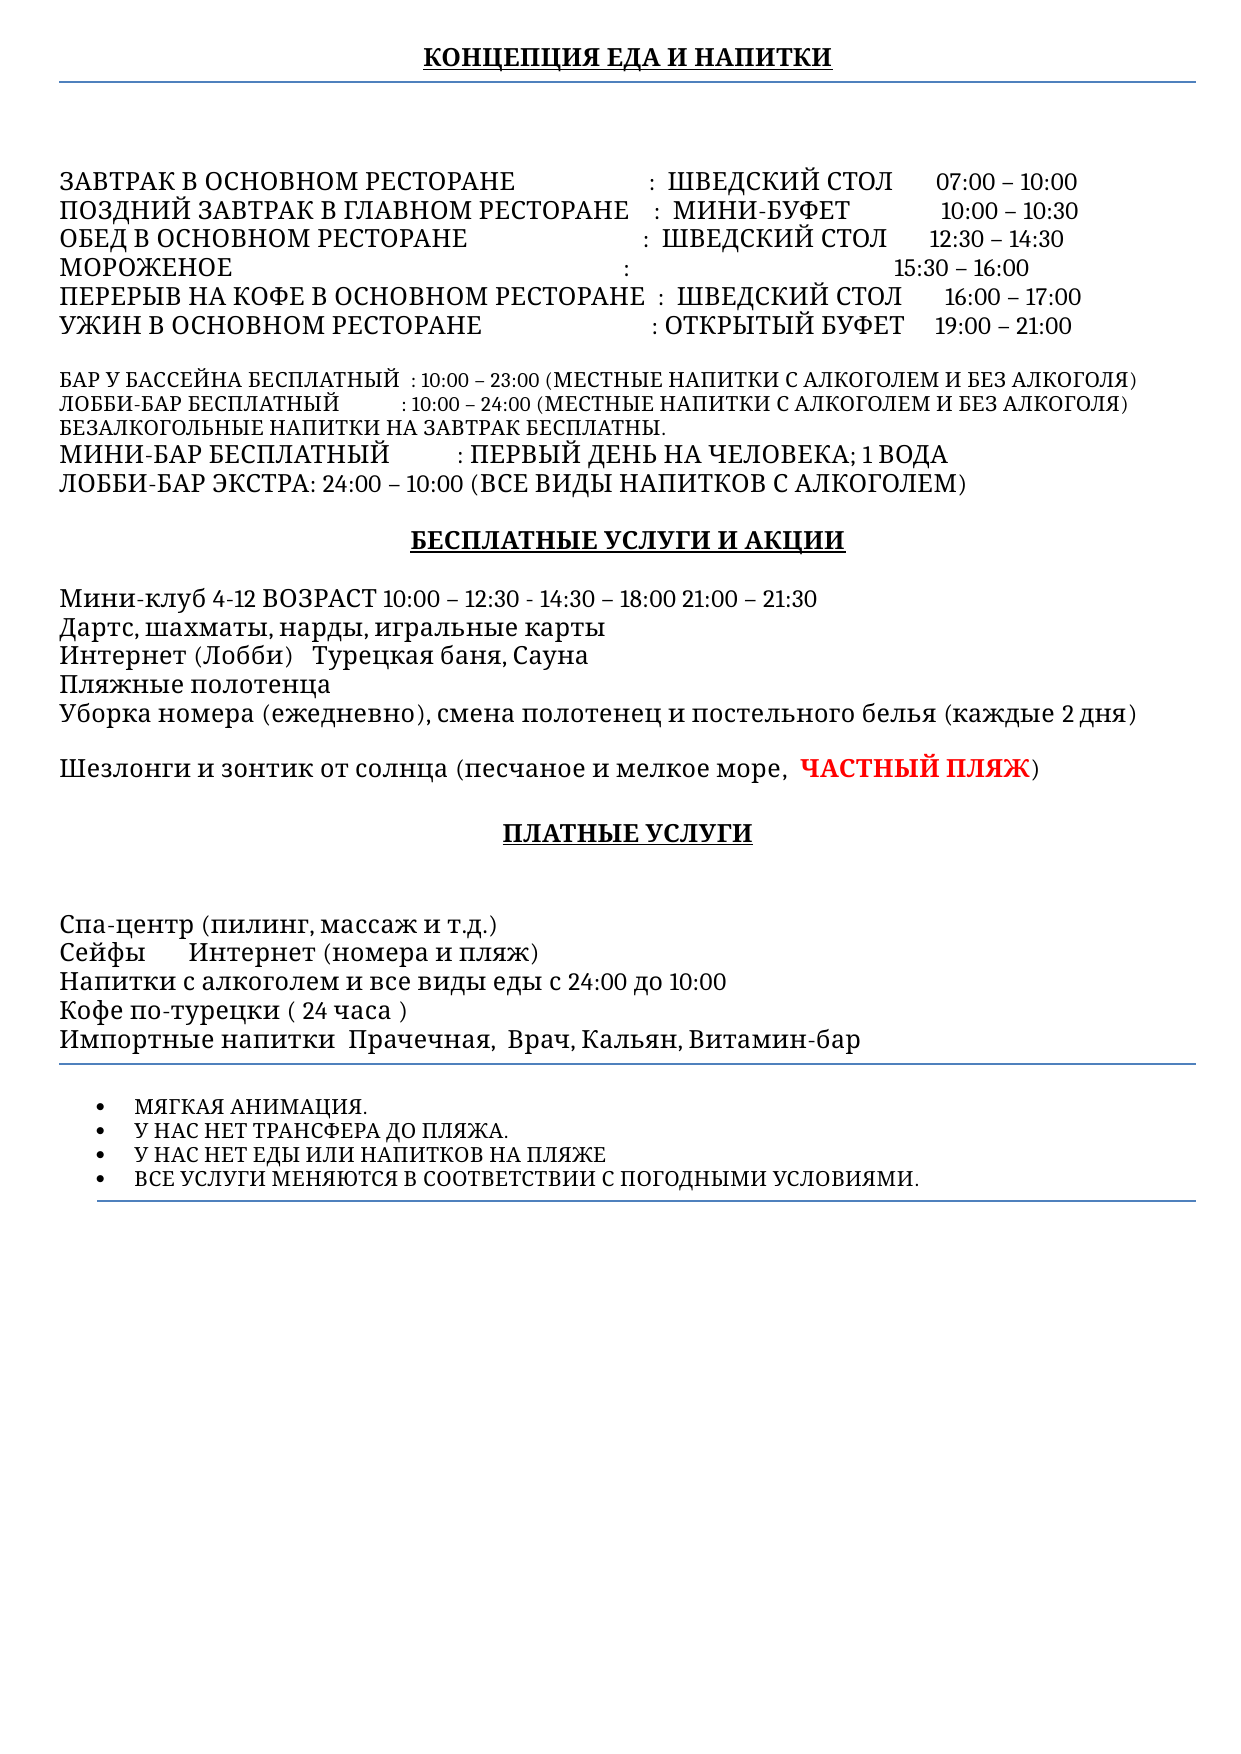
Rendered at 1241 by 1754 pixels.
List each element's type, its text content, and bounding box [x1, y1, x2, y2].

title ОБЕД В ОСНОВНОМ РЕСТОРАНЕ : ШВЕДСКИЙ СТОЛ 12:30 – 14:30 [59, 225, 1196, 254]
title Дартс, шахматы, нарды, игральные карты [59, 613, 1196, 642]
title Напитки с алкоголем и все виды еды с 24:00 до 10:00 [59, 968, 1196, 997]
title МИНИ-БАР БЕСПЛАТНЫЙ : ПЕРВЫЙ ДЕНЬ НА ЧЕЛОВЕКА; 1 ВОДА [59, 441, 1196, 470]
title УЖИН В ОСНОВНОМ РЕСТОРАНЕ : ОТКРЫТЫЙ БУФЕТ 19:00 – 21:00 [59, 312, 1196, 340]
list У НАС НЕТ ЕДЫ ИЛИ НАПИТКОВ НА ПЛЯЖЕ [97, 1144, 1196, 1168]
title КОНЦЕПЦИЯ ЕДА И НАПИТКИ [59, 44, 1196, 81]
title ЛОББИ-БАР ЭКСТРА: 24:00 – 10:00 (ВСЕ ВИДЫ НАПИТКОВ С АЛКОГОЛЕМ) [59, 470, 1196, 498]
title БЕСПЛАТНЫЕ УСЛУГИ И АКЦИИ [59, 527, 1196, 556]
title ПОЗДНИЙ ЗАВТРАК В ГЛАВНОМ РЕСТОРАНЕ : МИНИ-БУФЕТ 10:00 – 10:30 [59, 197, 1196, 225]
list У НАС НЕТ ТРАНСФЕРА ДО ПЛЯЖА. [97, 1120, 1196, 1144]
title БАР У БАССЕЙНА БЕСПЛАТНЫЙ : 10:00 – 23:00 (МЕСТНЫЕ НАПИТКИ С АЛКОГОЛЕМ И БЕЗ АЛКОГОЛЯ) [59, 369, 1196, 393]
title Кофе по-турецки ( 24 часа ) [59, 997, 1196, 1026]
list МЯГКАЯ АНИМАЦИЯ. [97, 1096, 1196, 1120]
title МОРОЖЕНОЕ : 15:30 – 16:00 [59, 254, 1196, 283]
title Импортные напитки Прачечная, Врач, Кальян, Витамин-бар [59, 1026, 1196, 1063]
title ПЕРЕРЫВ НА КОФЕ В ОСНОВНОМ РЕСТОРАНЕ : ШВЕДСКИЙ СТОЛ 16:00 – 17:00 [59, 283, 1196, 312]
title ЗАВТРАК В ОСНОВНОМ РЕСТОРАНЕ : ШВЕДСКИЙ СТОЛ 07:00 – 10:00 [59, 168, 1196, 197]
list ВСЕ УСЛУГИ МЕНЯЮТСЯ В СООТВЕТСТВИИ С ПОГОДНЫМИ УСЛОВИЯМИ. [97, 1168, 1196, 1200]
title Уборка номера (ежедневно), смена полотенец и постельного белья (каждые 2 дня) [59, 700, 1196, 728]
title Шезлонги и зонтик от солнца (песчаное и мелкое море, ЧАСТНЫЙ ПЛЯЖ) [59, 728, 1196, 791]
title Интернет (Лобби) Турецкая баня, Сауна [59, 642, 1196, 671]
title Сейфы Интернет (номера и пляж) [59, 939, 1196, 968]
title Пляжные полотенца [59, 671, 1196, 700]
title Мини-клуб 4-12 ВОЗРАСТ 10:00 – 12:30 - 14:30 – 18:00 21:00 – 21:30 [59, 585, 1196, 613]
title БЕЗАЛКОГОЛЬНЫЕ НАПИТКИ НА ЗАВТРАК БЕСПЛАТНЫ. [59, 417, 1196, 441]
title ПЛАТНЫЕ УСЛУГИ [59, 819, 1196, 848]
title Спа-центр (пилинг, массаж и т.д.) [59, 911, 1196, 939]
title ЛОББИ-БАР БЕСПЛАТНЫЙ : 10:00 – 24:00 (МЕСТНЫЕ НАПИТКИ С АЛКОГОЛЕМ И БЕЗ АЛКОГОЛЯ) [59, 393, 1196, 417]
